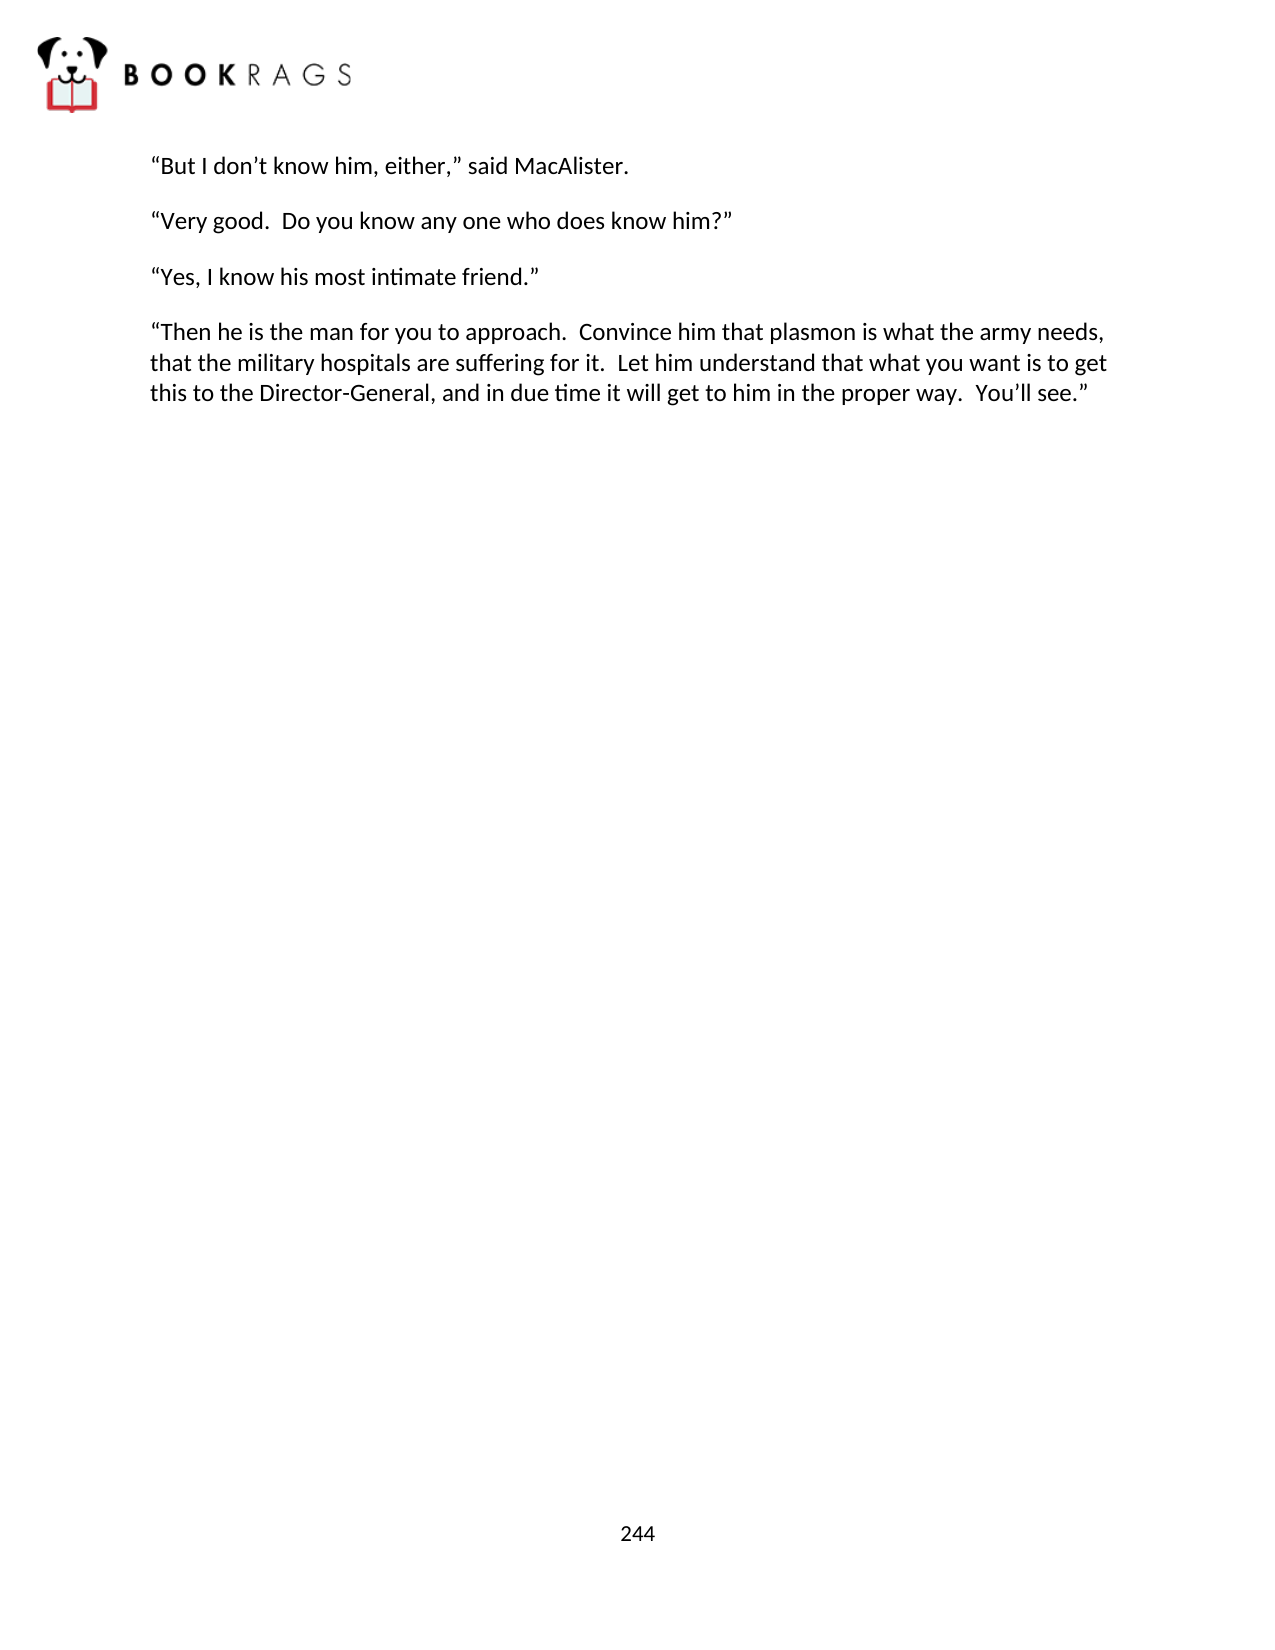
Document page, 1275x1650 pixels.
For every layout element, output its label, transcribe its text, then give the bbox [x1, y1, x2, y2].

text “Yes, I know his most intimate friend.” [150, 261, 1125, 292]
text “Very good. Do you know any one who does know him?” [150, 206, 1125, 236]
text “But I don’t know him, either,” said MacAlister. [150, 150, 1125, 181]
text “Then he is the man for you to approach. Convince him that plasmon is what the army needs, that the military hospitals are suffering for it. Let him understand that what you want is to get this to the Director-General, and in due time it will get to him in the proper way. You’ll see.” [150, 317, 1125, 408]
picture [37, 37, 351, 113]
